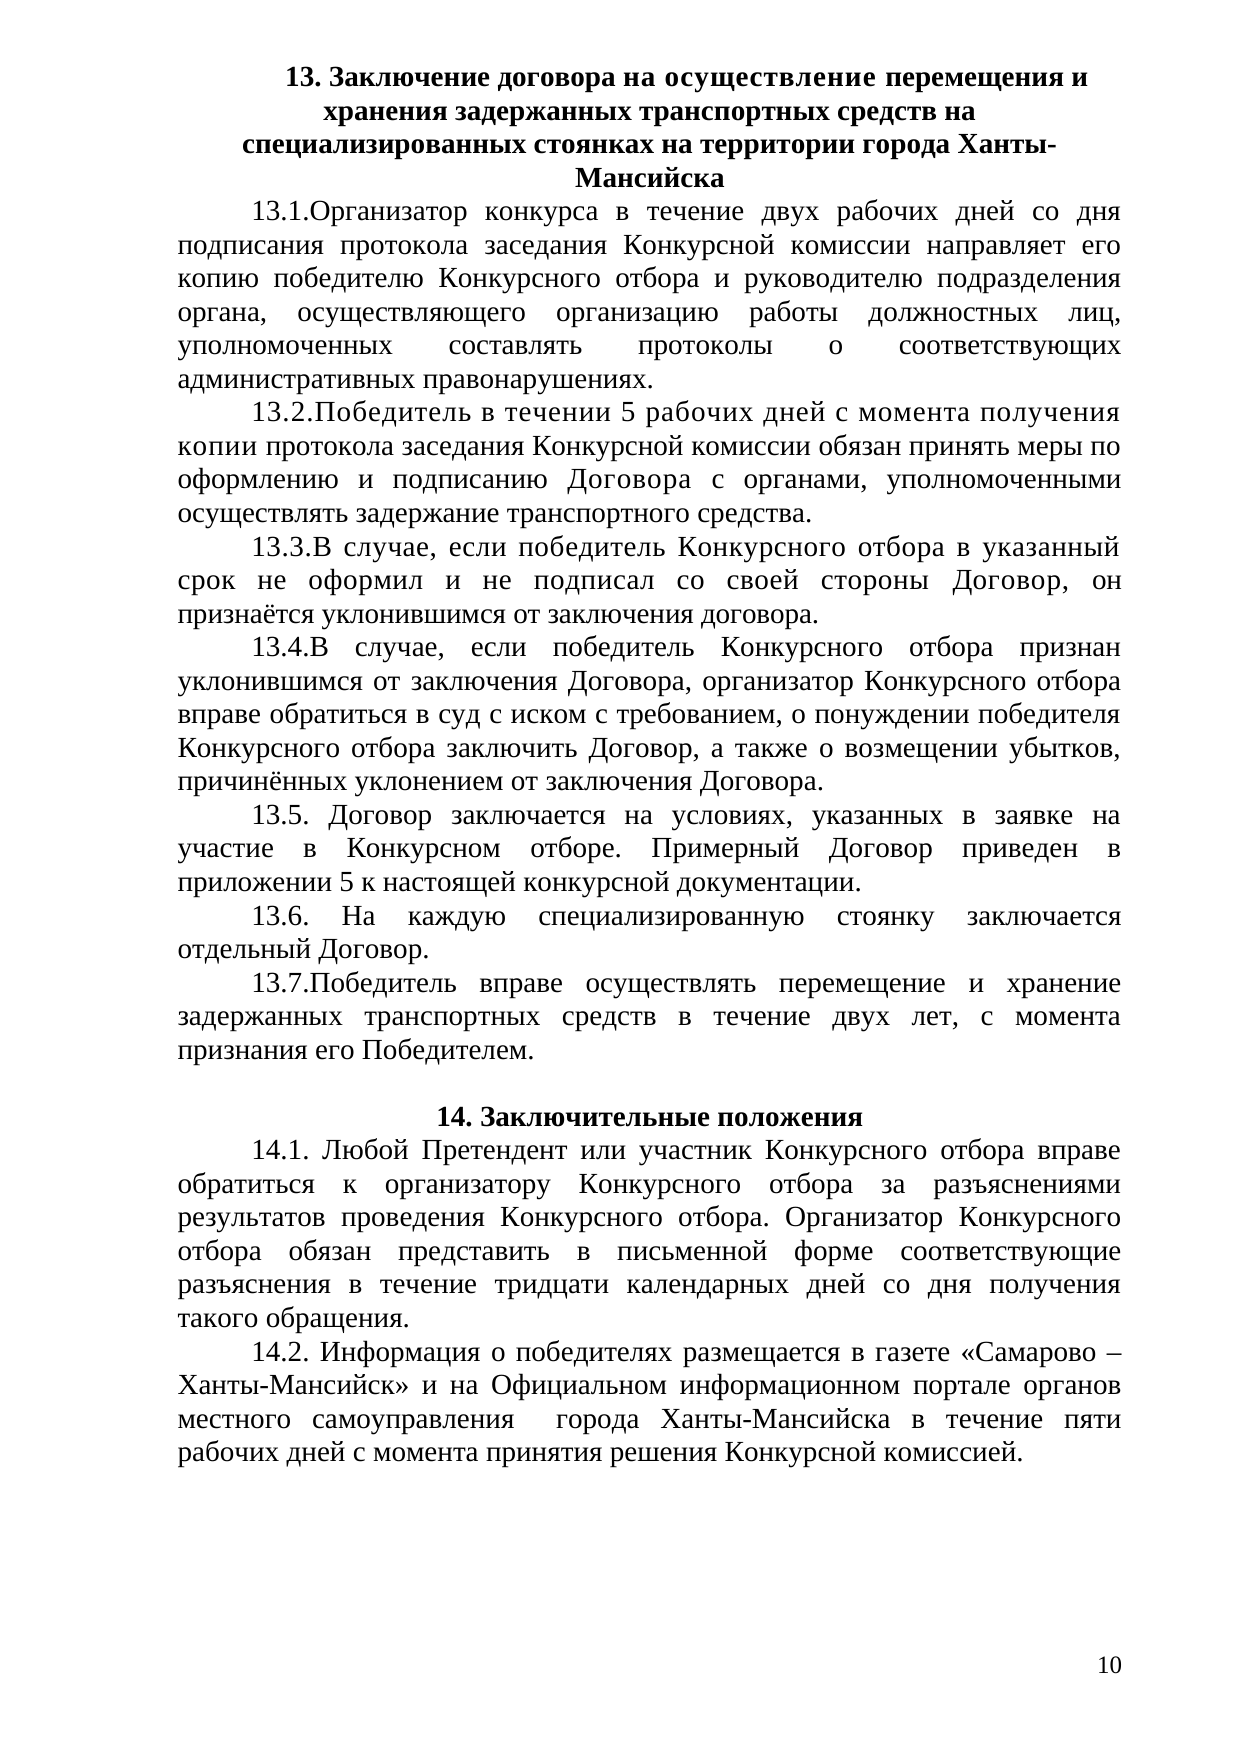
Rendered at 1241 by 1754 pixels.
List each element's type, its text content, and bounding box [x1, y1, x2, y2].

text 13.3.В случае, если победитель Конкурсного отбора в указанный срок не оформил и не подписал со своей стороны Договор, он признаётся уклонившимся от заключения договора. [177, 529, 1122, 629]
text 13.7.Победитель вправе осуществлять перемещение и хранение задержанных транспортных средств в течение двух лет, с момента признания его Победителем. [177, 965, 1122, 1065]
text 13.1.Организатор конкурса в течение двух рабочих дней со дня подписания протокола заседания Конкурсной комиссии направляет его копию победителю Конкурсного отбора и руководителю подразделения органа, осуществляющего организацию работы должностных лиц, уполномоченных составлять протоколы о соответствующих административных правонарушениях. [177, 193, 1122, 394]
text 13.4.В случае, если победитель Конкурсного отбора признан уклонившимся от заключения Договора, организатор Конкурсного отбора вправе обратиться в суд с иском с требованием, о понуждении победителя Конкурсного отбора заключить Договор, а также о возмещении убытков, причинённых уклонением от заключения Договора. [177, 629, 1122, 797]
text 13.5. Договор заключается на условиях, указанных в заявке на участие в Конкурсном отборе. Примерный Договор приведен в приложении 5 к настоящей конкурсной документации. [177, 797, 1122, 898]
text 13. Заключение договора на осуществление перемещения и хранения задержанных транспортных средств на специализированных стоянках на территории города Ханты-Мансийска [177, 59, 1122, 193]
text 13.2.Победитель в течении 5 рабочих дней с момента получения копии протокола заседания Конкурсной комиссии обязан принять меры по оформлению и подписанию Договора с органами, уполномоченными осуществлять задержание транспортного средства. [177, 394, 1122, 529]
text 14.2. Информация о победителях размещается в газете «Самарово – Ханты-Мансийск» и на Официальном информационном портале органов местного самоуправления города Ханты-Мансийска в течение пяти рабочих дней с момента принятия решения Конкурсной комиссией. [177, 1334, 1122, 1468]
text 13.6. На каждую специализированную стоянку заключается отдельный Договор. [177, 898, 1122, 965]
text 14.1. Любой Претендент или участник Конкурсного отбора вправе обратиться к организатору Конкурсного отбора за разъяснениями результатов проведения Конкурсного отбора. Организатор Конкурсного отбора обязан представить в письменной форме соответствующие разъяснения в течение тридцати календарных дней со дня получения такого обращения. [177, 1132, 1122, 1334]
text 14. Заключительные положения [177, 1099, 1122, 1132]
